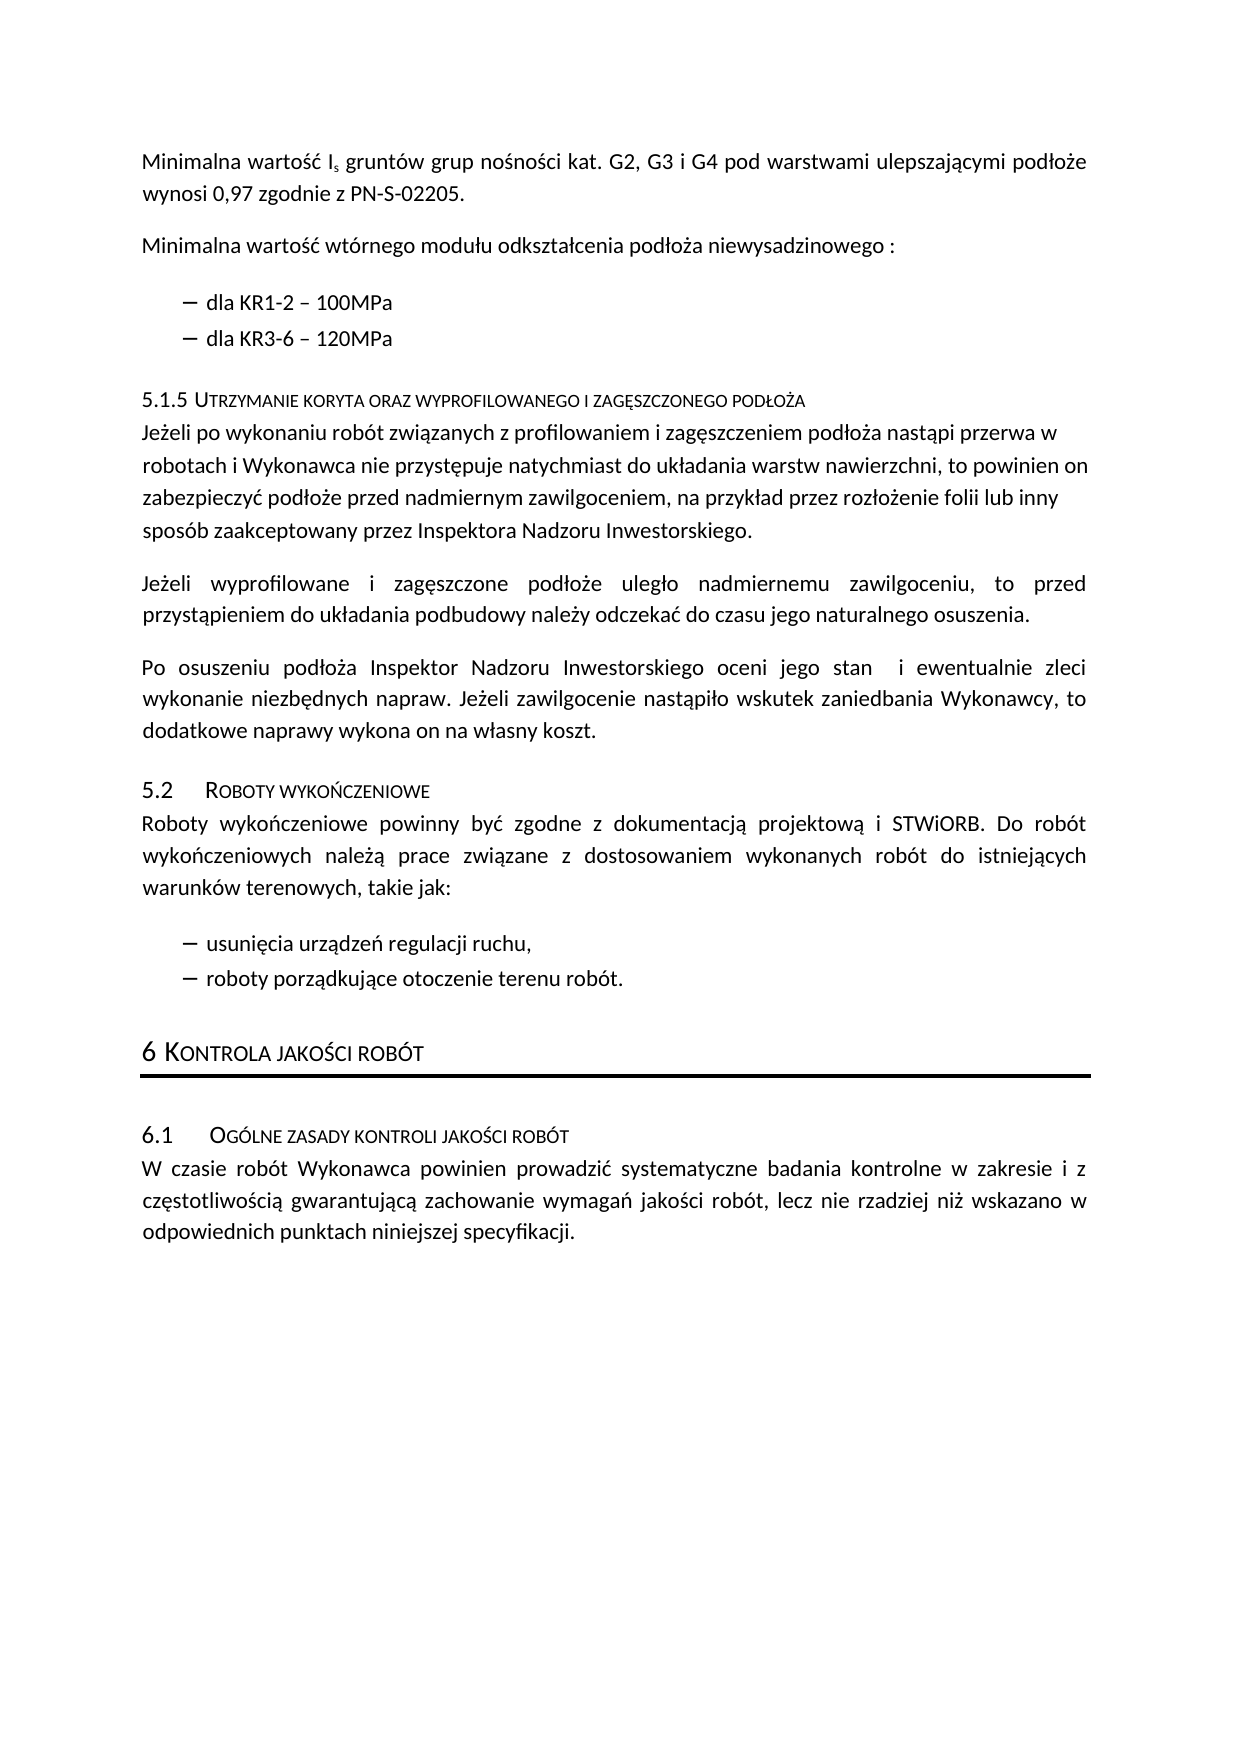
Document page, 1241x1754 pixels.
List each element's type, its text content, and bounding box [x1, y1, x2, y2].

text W czasie robót Wykonawca powinien prowadzić systematyczne badania kontrolne w zakresie i z częstotliwością gwarantującą zachowanie wymagań jakości robót, lecz nie rzadziej niż wskazano w odpowiednich punktach niniejszej specyfikacji. [141, 1154, 1088, 1245]
text − dla KR3-6 – 120MPa [180, 322, 1088, 353]
subtitle 6.1 OGÓLNE ZASADY KONTROLI JAKOŚCI ROBÓT [141, 1119, 1092, 1149]
text Jeżeli wyprofilowane i zagęszczone podłoże uległo nadmiernemu zawilgoceniu, to przed przystąpieniem do układania podbudowy należy odczekać do czasu jego naturalnego osuszenia. [141, 569, 1088, 628]
text Po osuszeniu podłoża Inspektor Nadzoru Inwestorskiego oceni jego stan i ewentualnie zleci wykonanie niezbędnych napraw. Jeżeli zawilgocenie nastąpiło wskutek zaniedbania Wykonawcy, to dodatkowe naprawy wykona on na własny koszt. [141, 653, 1088, 744]
text Roboty wykończeniowe powinny być zgodne z dokumentacją projektową i STWiORB. Do robót wykończeniowych należą prace związane z dostosowaniem wykonanych robót do istniejących warunków terenowych, takie jak: [141, 809, 1088, 901]
text − roboty porządkujące otoczenie terenu robót. [180, 962, 1088, 994]
text Minimalna wartość wtórnego modułu odkształcenia podłoża niewysadzinowego : [141, 231, 1088, 259]
subtitle 5.2 ROBOTY WYKOŃCZENIOWE [141, 774, 1092, 805]
text 6 KONTROLA JAKOŚCI ROBÓT [141, 1033, 1088, 1069]
text Minimalna wartość Is gruntów grup nośności kat. G2, G3 i G4 pod warstwami ulepszającymi podłoże wynosi 0,97 zgodnie z PN-S-02205. [141, 147, 1088, 207]
subtitle 5.1.5 UTRZYMANIE KORYTA ORAZ WYPROFILOWANEGO I ZAGĘSZCZONEGO PODŁOŻA [141, 385, 1092, 413]
text − usunięcia urządzeń regulacji ruchu, [180, 927, 1088, 958]
text Jeżeli po wykonaniu robót związanych z profilowaniem i zagęszczeniem podłoża nastąpi przerwa w robotach i Wykonawca nie przystępuje natychmiast do układania warstw nawierzchni, to powinien on zabezpieczyć podłoże przed nadmiernym zawilgoceniem, na przykład przez rozłożenie folii lub inny sposób zaakceptowany przez Inspektora Nadzoru Inwestorskiego. [141, 418, 1092, 544]
text − dla KR1-2 – 100MPa [180, 286, 1088, 317]
